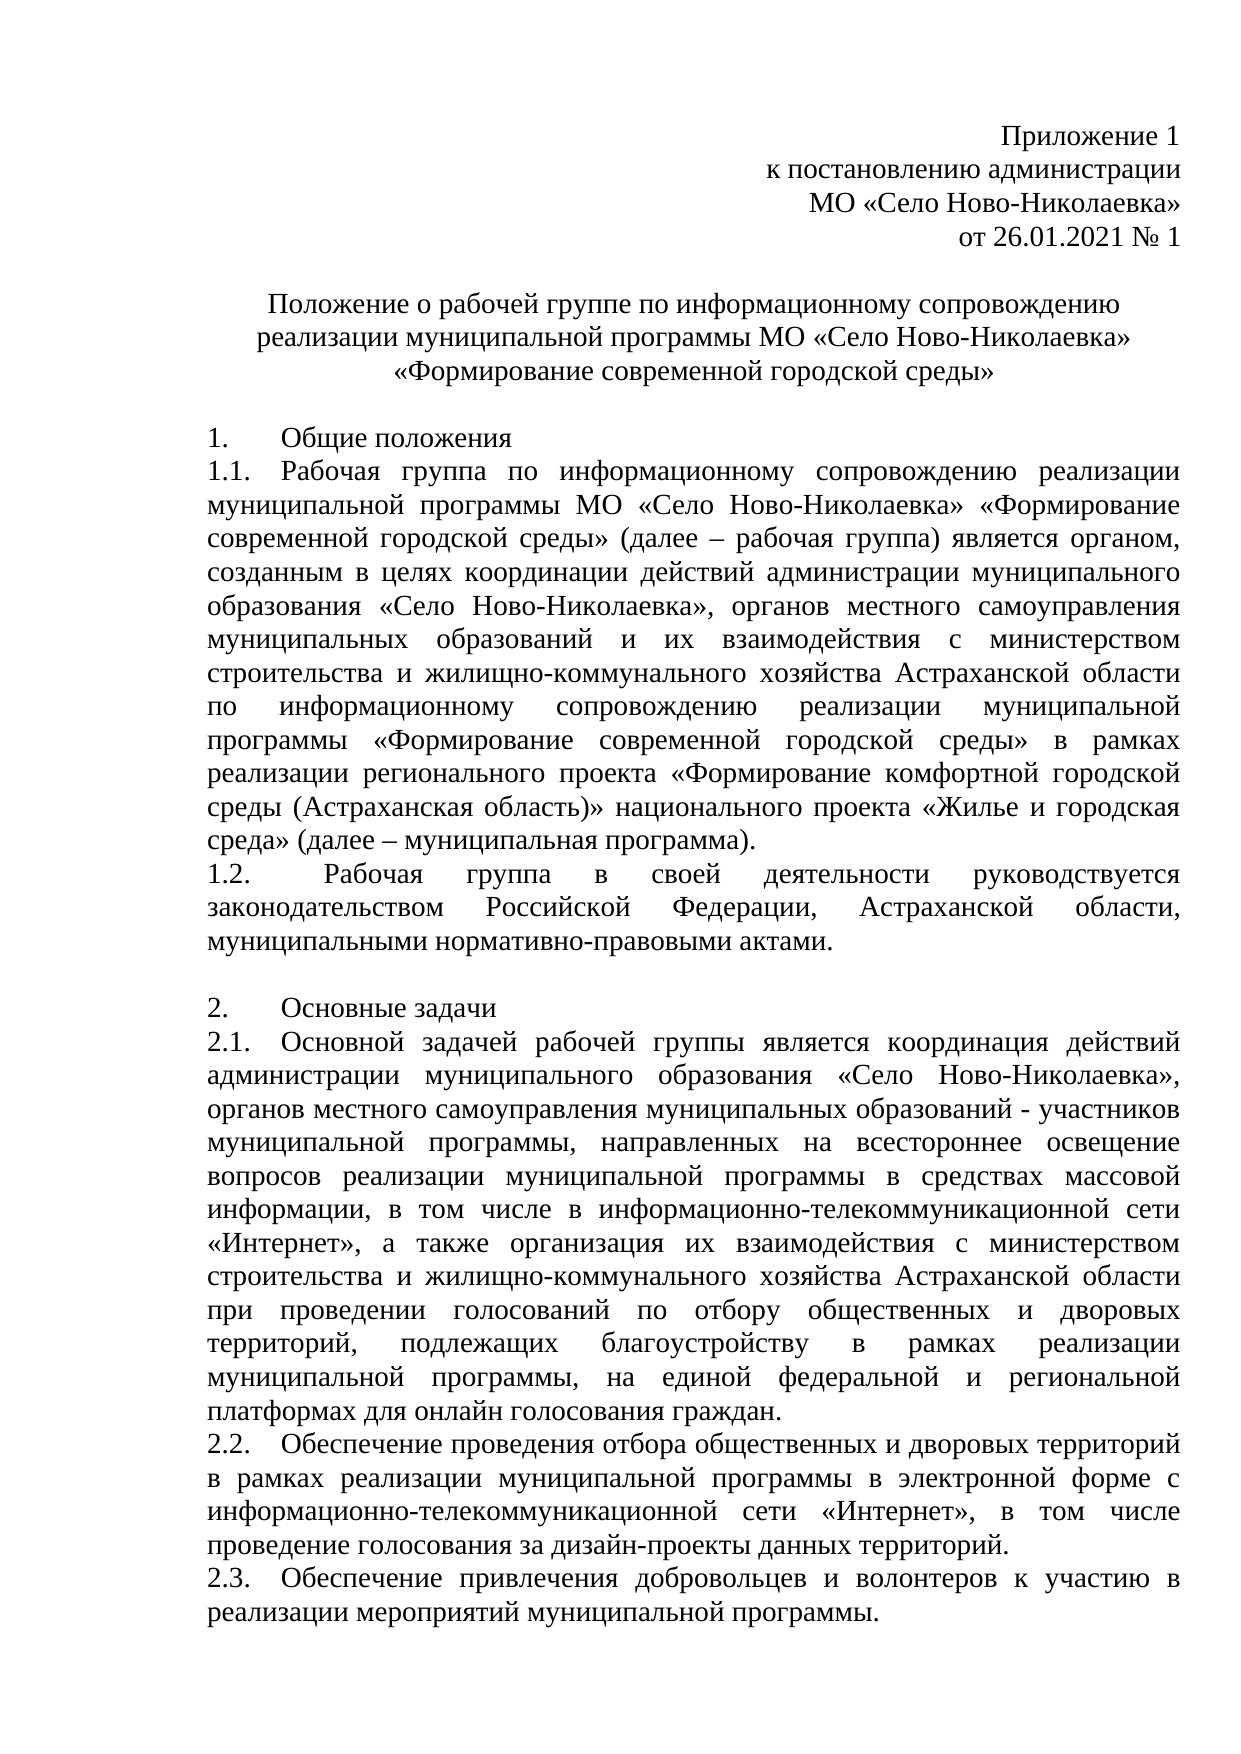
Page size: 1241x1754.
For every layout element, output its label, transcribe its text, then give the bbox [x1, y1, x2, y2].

title 2.2. Обеспечение проведения отбора общественных и дворовых территорий в рамках реализации муниципальной программы в электронной форме с информационно-телекоммуникационной сети «Интернет», в том числе проведение голосования за дизайн-проекты данных территорий. [207, 1426, 1181, 1560]
title 2.3. Обеспечение привлечения добровольцев и волонтеров к участию в реализации мероприятий муниципальной программы. [207, 1560, 1181, 1627]
title к постановлению администрации [207, 152, 1181, 185]
title 2. Основные задачи [207, 990, 1181, 1024]
title Приложение 1 [207, 118, 1181, 152]
title Положение о рабочей группе по информационному сопровождению реализации муниципальной программы МО «Село Ново-Николаевка» «Формирование современной городской среды» [207, 286, 1181, 386]
title 1.2. Рабочая группа в своей деятельности руководствуется законодательством Российской Федерации, Астраханской области, муниципальными нормативно-правовыми актами. [207, 856, 1181, 957]
title 1.1. Рабочая группа по информационному сопровождению реализации муниципальной программы МО «Село Ново-Николаевка» «Формирование современной городской среды» (далее – рабочая группа) является органом, созданным в целях координации действий администрации муниципального образования «Село Ново-Николаевка», органов местного самоуправления муниципальных образований и их взаимодействия с министерством строительства и жилищно-коммунального хозяйства Астраханской области по информационному сопровождению реализации муниципальной программы «Формирование современной городской среды» в рамках реализации регионального проекта «Формирование комфортной городской среды (Астраханская область)» национального проекта «Жилье и городская среда» (далее – муниципальная программа). [207, 453, 1181, 856]
title 2.1. Основной задачей рабочей группы является координация действий администрации муниципального образования «Село Ново-Николаевка», органов местного самоуправления муниципальных образований - участников муниципальной программы, направленных на всестороннее освещение вопросов реализации муниципальной программы в средствах массовой информации, в том числе в информационно-телекоммуникационной сети «Интернет», а также организация их взаимодействия с министерством строительства и жилищно-коммунального хозяйства Астраханской области при проведении голосований по отбору общественных и дворовых территорий, подлежащих благоустройству в рамках реализации муниципальной программы, на единой федеральной и региональной платформах для онлайн голосования граждан. [207, 1024, 1181, 1426]
title от 26.01.2021 № 1 [207, 219, 1181, 252]
title 1. Общие положения [207, 420, 1181, 453]
title МО «Село Ново-Николаевка» [207, 185, 1181, 219]
